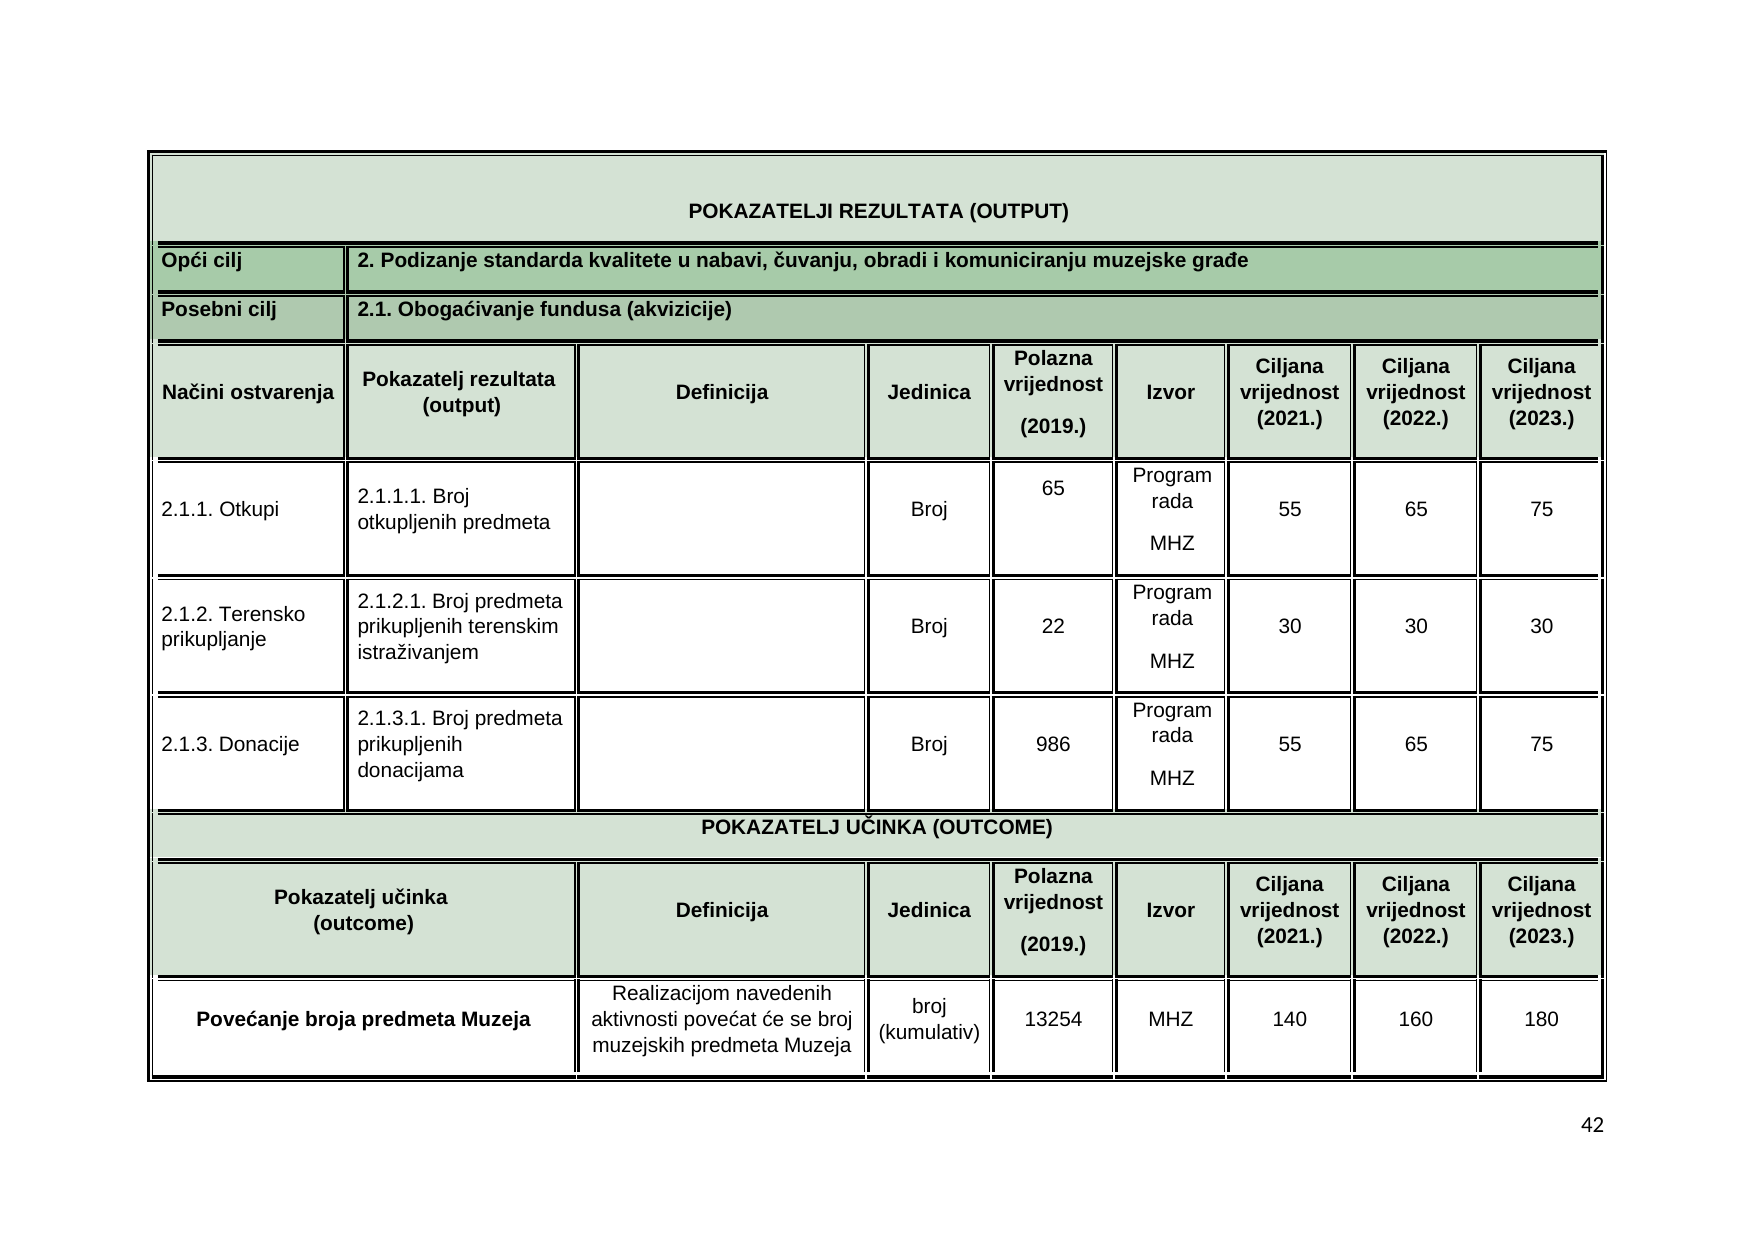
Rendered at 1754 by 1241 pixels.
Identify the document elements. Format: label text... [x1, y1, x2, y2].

table_cell Ciljana vrijednost (2023.) [1479, 339, 1604, 457]
table_cell Načini ostvarenja [150, 339, 346, 457]
table_cell 30 [1230, 580, 1350, 691]
table_cell Izvor [1118, 346, 1224, 457]
table_cell 75 [1479, 691, 1604, 808]
table_cell 55 [1230, 698, 1350, 808]
table_cell 75 [1479, 457, 1604, 574]
table_cell 2.1.2. Terensko prikupljanje [150, 574, 346, 691]
table_cell 986 [995, 698, 1112, 808]
table_cell POKAZATELJ UČINKA (OUTCOME) [150, 809, 1604, 857]
table_cell Definicija [580, 346, 864, 457]
table_cell 2. Podizanje standarda kvalitete u nabavi, čuvanju, obradi i komuniciranju muzejske građe [346, 241, 1604, 290]
table_cell 2.1.3.1. Broj predmeta prikupljenih donacijama [349, 698, 574, 808]
table_cell Jedinica [870, 864, 989, 975]
table_cell Realizacijom navedenih aktivnosti povećat će se broj muzejskih predmeta Muzeja [577, 975, 867, 1075]
table_cell [580, 698, 864, 808]
table_cell [580, 463, 864, 574]
table_cell 65 [1356, 698, 1476, 808]
table_header POKAZATELJI REZULTATA (OUTPUT) [153, 156, 1601, 241]
table_cell 30 [1479, 574, 1604, 691]
table_cell Izvor [1118, 864, 1224, 975]
table_cell Posebni cilj [150, 290, 346, 339]
table_cell Ciljana vrijednost (2021.) [1230, 864, 1350, 975]
table_cell 2.1.1.1. Broj otkupljenih predmeta [349, 463, 574, 574]
table_cell Ciljana vrijednost (2022.) [1356, 346, 1476, 457]
table_cell Polazna vrijednost (2019.) [995, 864, 1112, 975]
table_cell Opći cilj [150, 241, 346, 290]
table_cell Program rada MHZ [1118, 698, 1224, 808]
table_cell Broj [870, 698, 989, 808]
table_cell MHZ [1115, 975, 1227, 1075]
table_cell broj (kumulativ) [867, 975, 992, 1075]
table_cell 160 [1353, 975, 1479, 1075]
table_cell 65 [1356, 463, 1476, 574]
table_cell Program rada MHZ [1118, 580, 1224, 691]
table_cell 30 [1356, 580, 1476, 691]
table_cell Broj [870, 463, 989, 574]
table_cell 2.1.3. Donacije [150, 691, 346, 808]
table_cell Povećanje broja predmeta Muzeja [150, 975, 577, 1075]
table_cell Jedinica [870, 346, 989, 457]
table_cell Program rada MHZ [1118, 463, 1224, 574]
table_cell [580, 580, 864, 691]
table_cell 180 [1479, 975, 1604, 1075]
table_cell Ciljana vrijednost (2022.) [1356, 864, 1476, 975]
table_cell Pokazatelj rezultata (output) [349, 346, 574, 457]
table_cell Pokazatelj učinka (outcome) [150, 858, 577, 975]
table_cell Broj [870, 580, 989, 691]
table_cell Ciljana vrijednost (2023.) [1479, 858, 1604, 975]
table_cell 2.1.2.1. Broj predmeta prikupljenih terenskim istraživanjem [349, 580, 574, 691]
table_cell 2.1.1. Otkupi [150, 457, 346, 574]
table_cell 55 [1230, 463, 1350, 574]
table_cell 22 [995, 580, 1112, 691]
table_cell Ciljana vrijednost (2021.) [1230, 346, 1350, 457]
table_cell 65 [995, 463, 1112, 574]
table_cell 2.1. Obogaćivanje fundusa (akvizicije) [346, 290, 1604, 339]
table_cell 140 [1227, 975, 1353, 1075]
table_cell Polazna vrijednost (2019.) [995, 346, 1112, 457]
table_cell 13254 [992, 975, 1115, 1075]
table_cell Definicija [580, 864, 864, 975]
